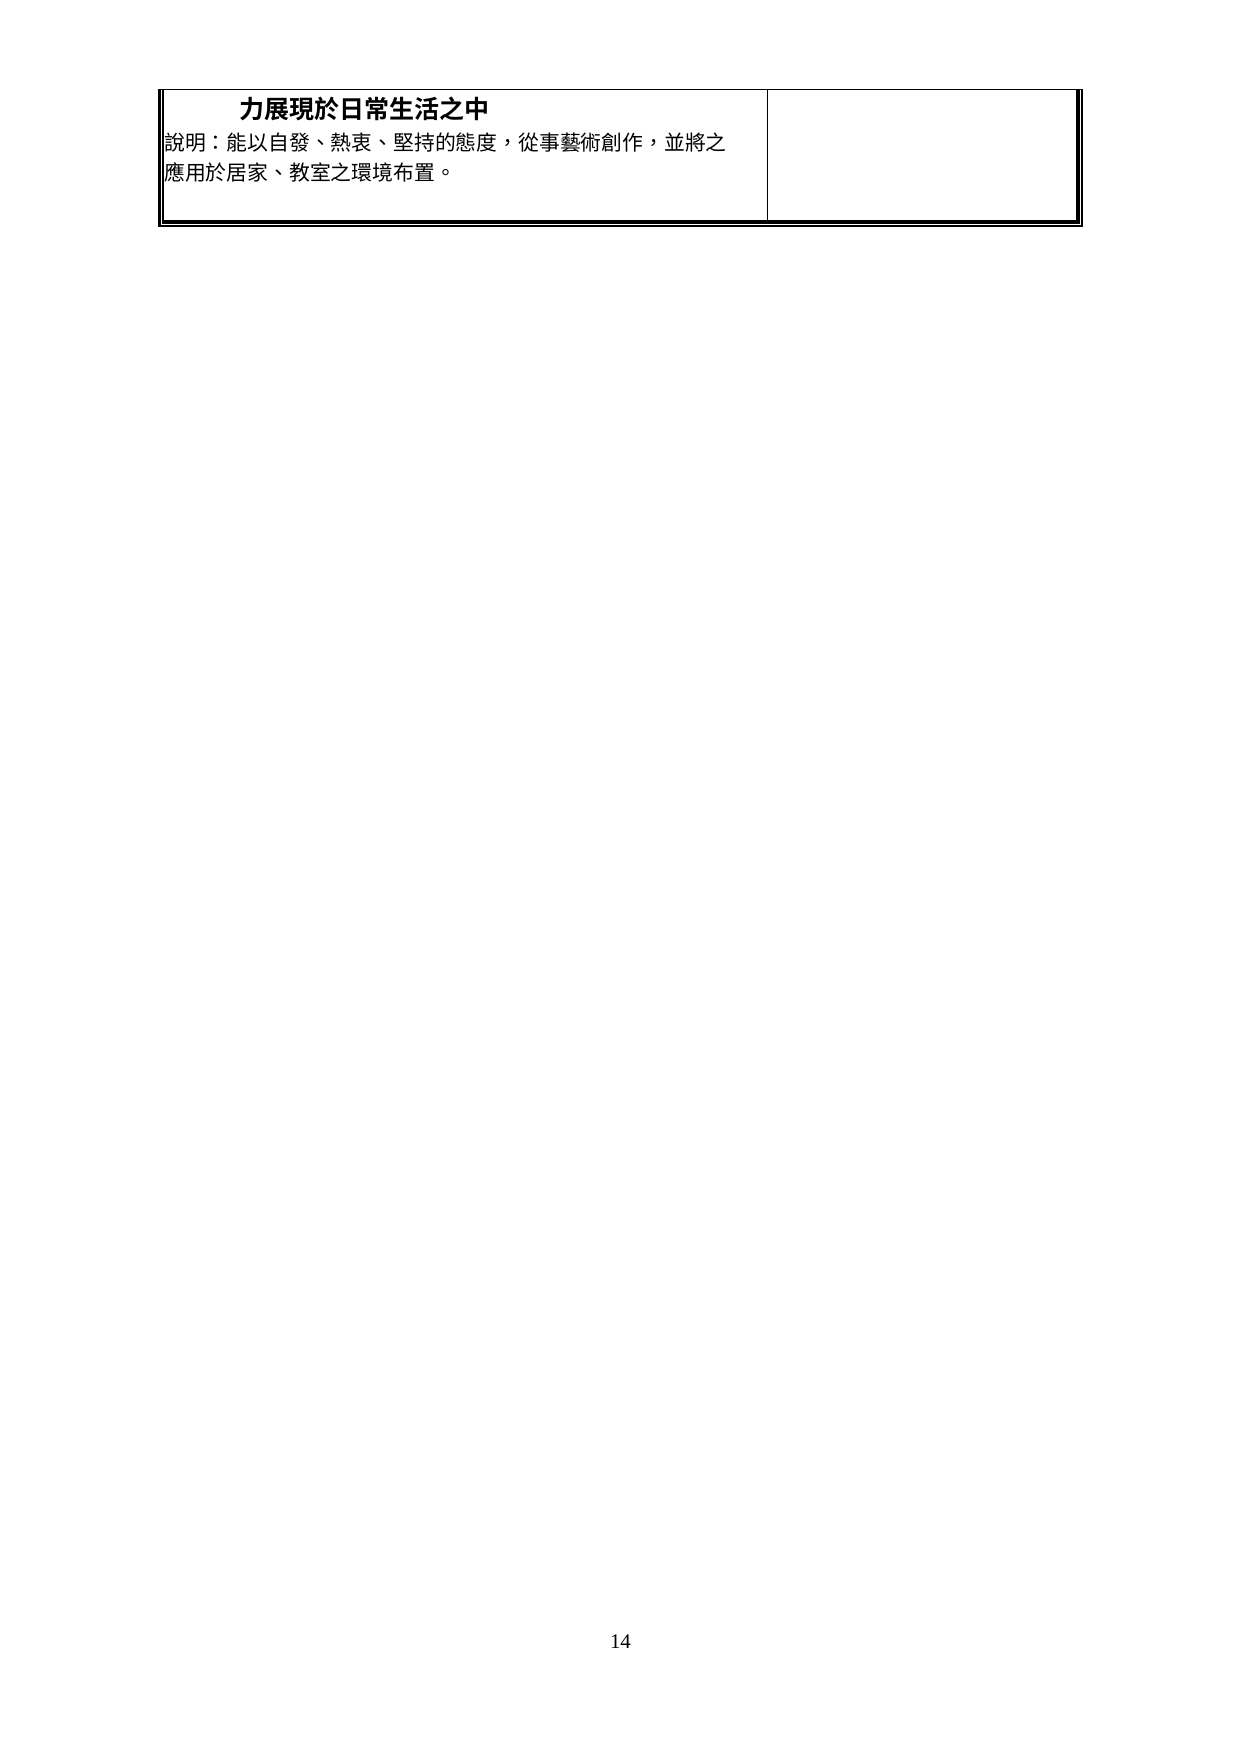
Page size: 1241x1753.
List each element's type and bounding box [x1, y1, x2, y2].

table_cell [768, 90, 1076, 220]
table_cell [164, 90, 767, 220]
